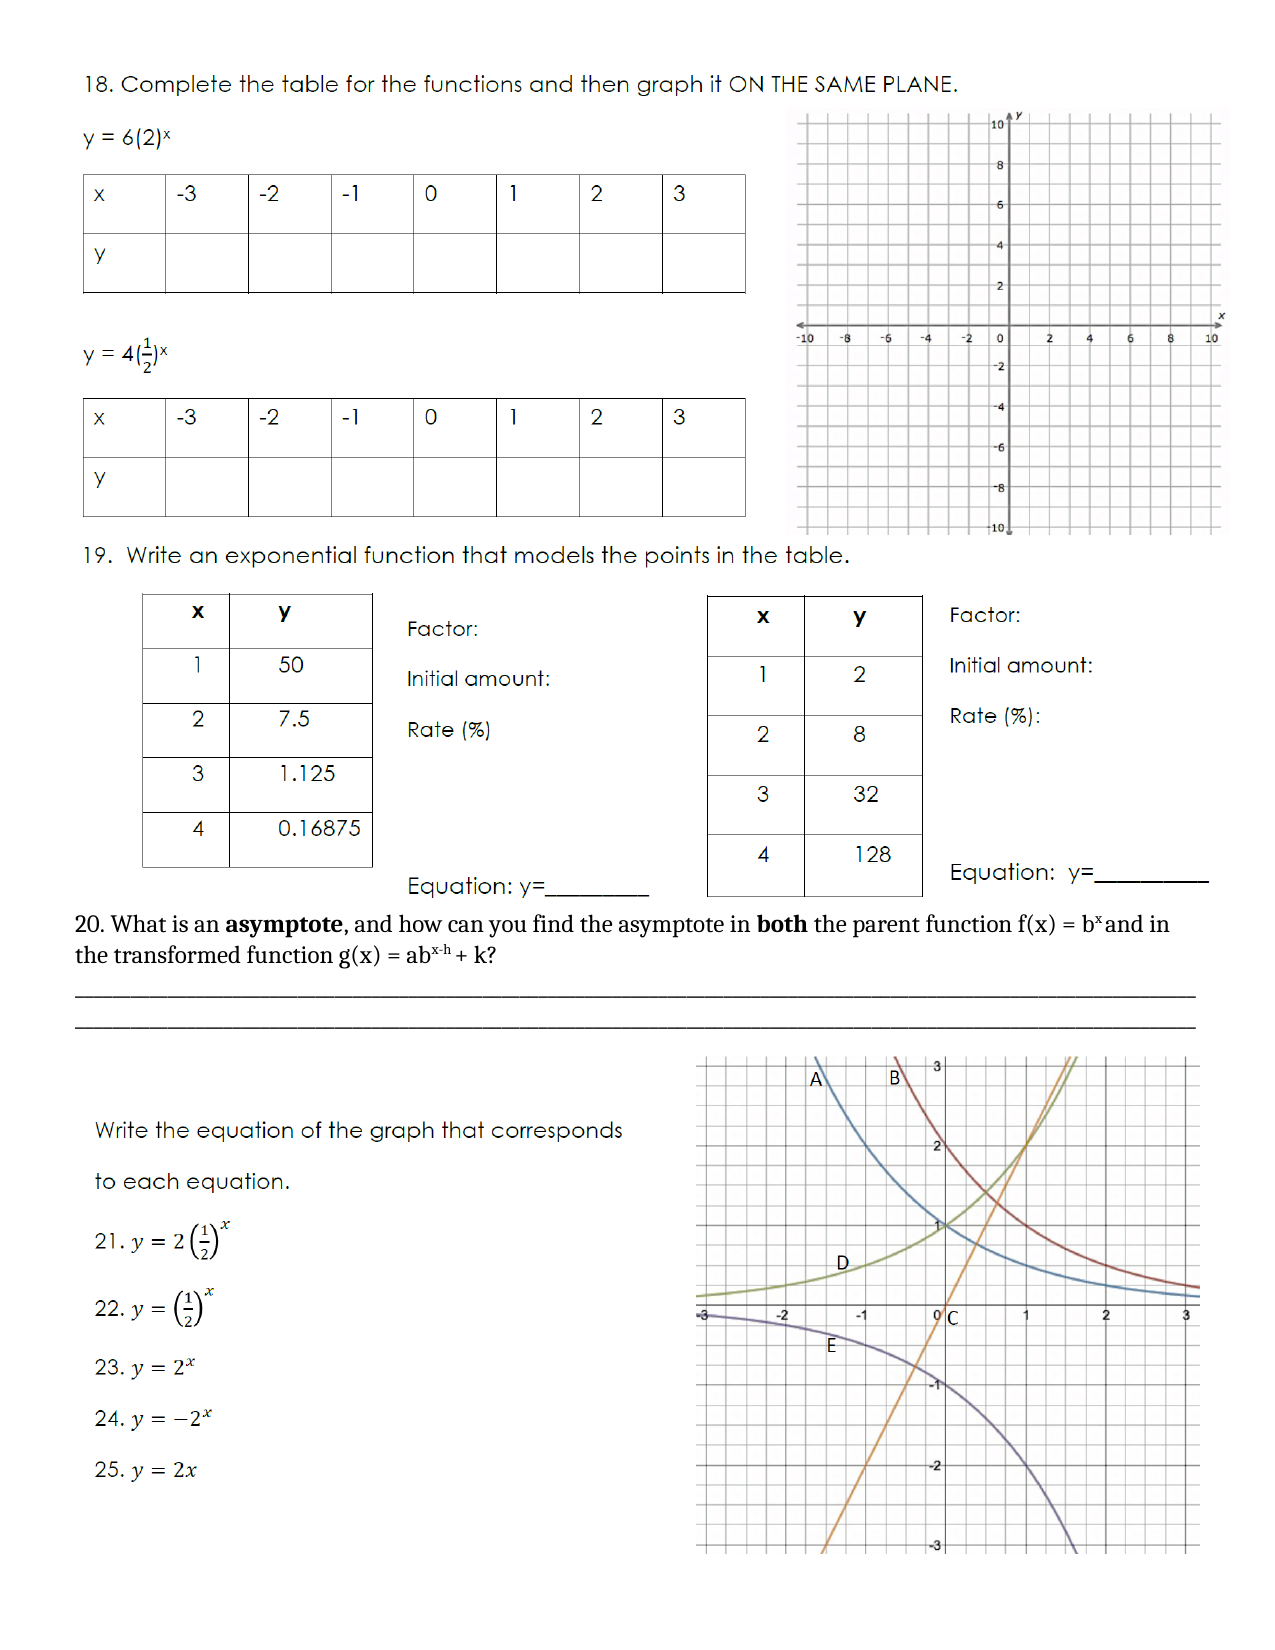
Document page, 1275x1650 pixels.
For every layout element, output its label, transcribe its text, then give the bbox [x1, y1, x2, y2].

picture [75, 75, 1230, 535]
text __________________________________________________________________________________________________________________________________________________________________________________________________________________________________________________ [75, 972, 1200, 1032]
picture [75, 536, 1223, 909]
picture [75, 1051, 1218, 1554]
text 20. What is an asymptote, and how can you find the asymptote in both the parent function f(x) = bx and in the transformed function g(x) = abx-h + k? [75, 910, 1200, 970]
